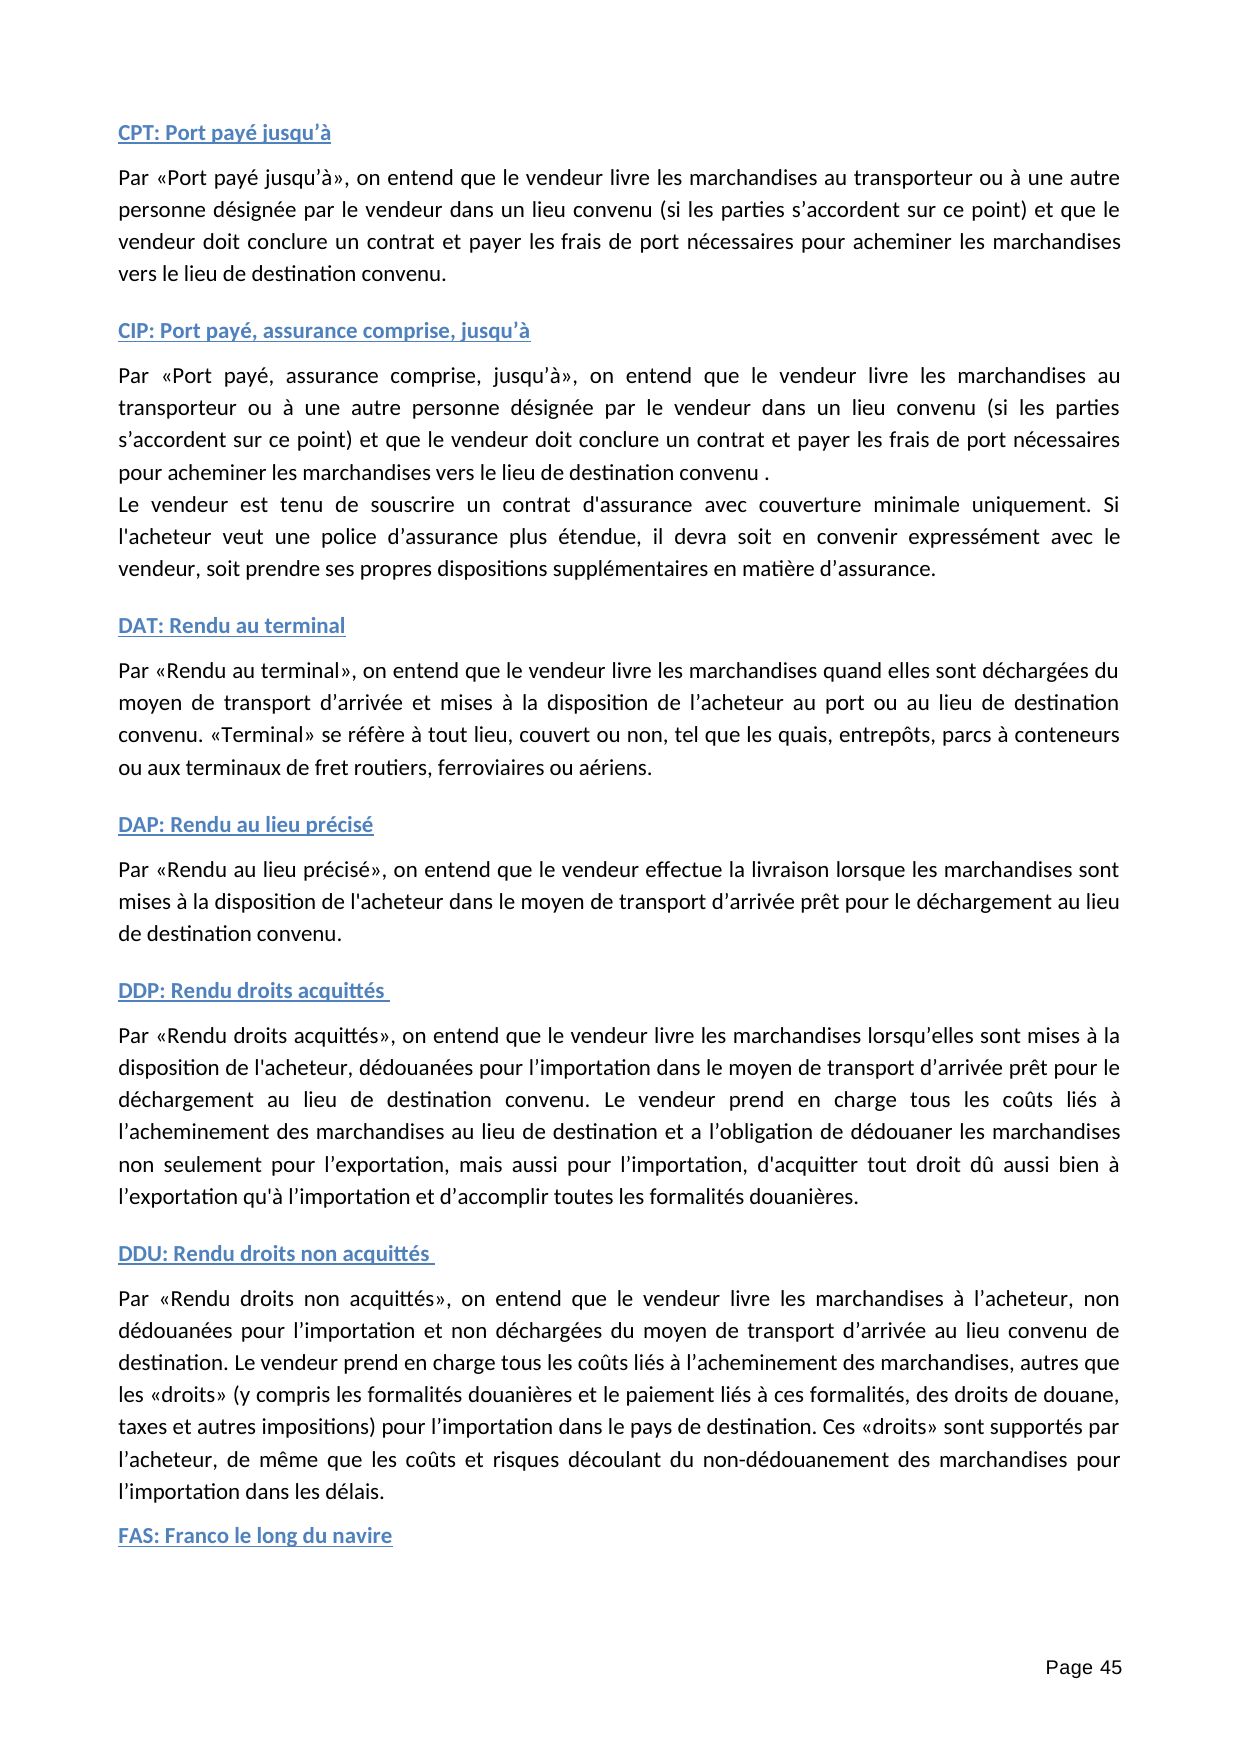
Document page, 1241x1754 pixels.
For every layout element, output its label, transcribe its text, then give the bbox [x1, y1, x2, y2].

text Le vendeur est tenu de souscrire un contrat d'assurance avec couverture minimale uniquement. Si l'acheteur veut une police d’assurance plus étendue, il devra soit en convenir expressément avec le vendeur, soit prendre ses propres dispositions supplémentaires en matière d’assurance. [118, 490, 1122, 582]
text DAP: Rendu au lieu précisé [118, 810, 1122, 838]
text CIP: Port payé, assurance comprise, jusqu’à [118, 317, 1122, 344]
text Par «Rendu au lieu précisé», on entend que le vendeur effectue la livraison lorsque les marchandises sont mises à la disposition de l'acheteur dans le moyen de transport d’arrivée prêt pour le déchargement au lieu de destination convenu. [118, 855, 1122, 947]
text CPT: Port payé jusqu’à [118, 118, 1122, 146]
text Par «Rendu droits non acquittés», on entend que le vendeur livre les marchandises à l’acheteur, non dédouanées pour l’importation et non déchargées du moyen de transport d’arrivée au lieu convenu de destination. Le vendeur prend en charge tous les coûts liés à l’acheminement des marchandises, autres que les «droits» (y compris les formalités douanières et le paiement liés à ces formalités, des droits de douane, taxes et autres impositions) pour l’importation dans le pays de destination. Ces «droits» sont supportés par l’acheteur, de même que les coûts et risques découlant du non-dédouanement des marchandises pour l’importation dans les délais. [118, 1284, 1122, 1505]
text DDP: Rendu droits acquittés [118, 976, 1122, 1004]
text Par «Port payé, assurance comprise, jusqu’à», on entend que le vendeur livre les marchandises au transporteur ou à une autre personne désignée par le vendeur dans un lieu convenu (si les parties s’accordent sur ce point) et que le vendeur doit conclure un contrat et payer les frais de port nécessaires pour acheminer les marchandises vers le lieu de destination convenu . [118, 361, 1122, 486]
text DDU: Rendu droits non acquittés [118, 1239, 1122, 1267]
text Par «Port payé jusqu’à», on entend que le vendeur livre les marchandises au transporteur ou à une autre personne désignée par le vendeur dans un lieu convenu (si les parties s’accordent sur ce point) et que le vendeur doit conclure un contrat et payer les frais de port nécessaires pour acheminer les marchandises vers le lieu de destination convenu. [118, 163, 1122, 287]
text DAT: Rendu au terminal [118, 612, 1122, 639]
text FAS: Franco le long du navire [118, 1522, 1122, 1549]
text Par «Rendu au terminal», on entend que le vendeur livre les marchandises quand elles sont déchargées du moyen de transport d’arrivée et mises à la disposition de l’acheteur au port ou au lieu de destination convenu. «Terminal» se réfère à tout lieu, couvert ou non, tel que les quais, entrepôts, parcs à conteneurs ou aux terminaux de fret routiers, ferroviaires ou aériens. [118, 656, 1122, 781]
text Par «Rendu droits acquittés», on entend que le vendeur livre les marchandises lorsqu’elles sont mises à la disposition de l'acheteur, dédouanées pour l’importation dans le moyen de transport d’arrivée prêt pour le déchargement au lieu de destination convenu. Le vendeur prend en charge tous les coûts liés à l’acheminement des marchandises au lieu de destination et a l’obligation de dédouaner les marchandises non seulement pour l’exportation, mais aussi pour l’importation, d'acquitter tout droit dû aussi bien à l’exportation qu'à l’importation et d’accomplir toutes les formalités douanières. [118, 1021, 1122, 1210]
